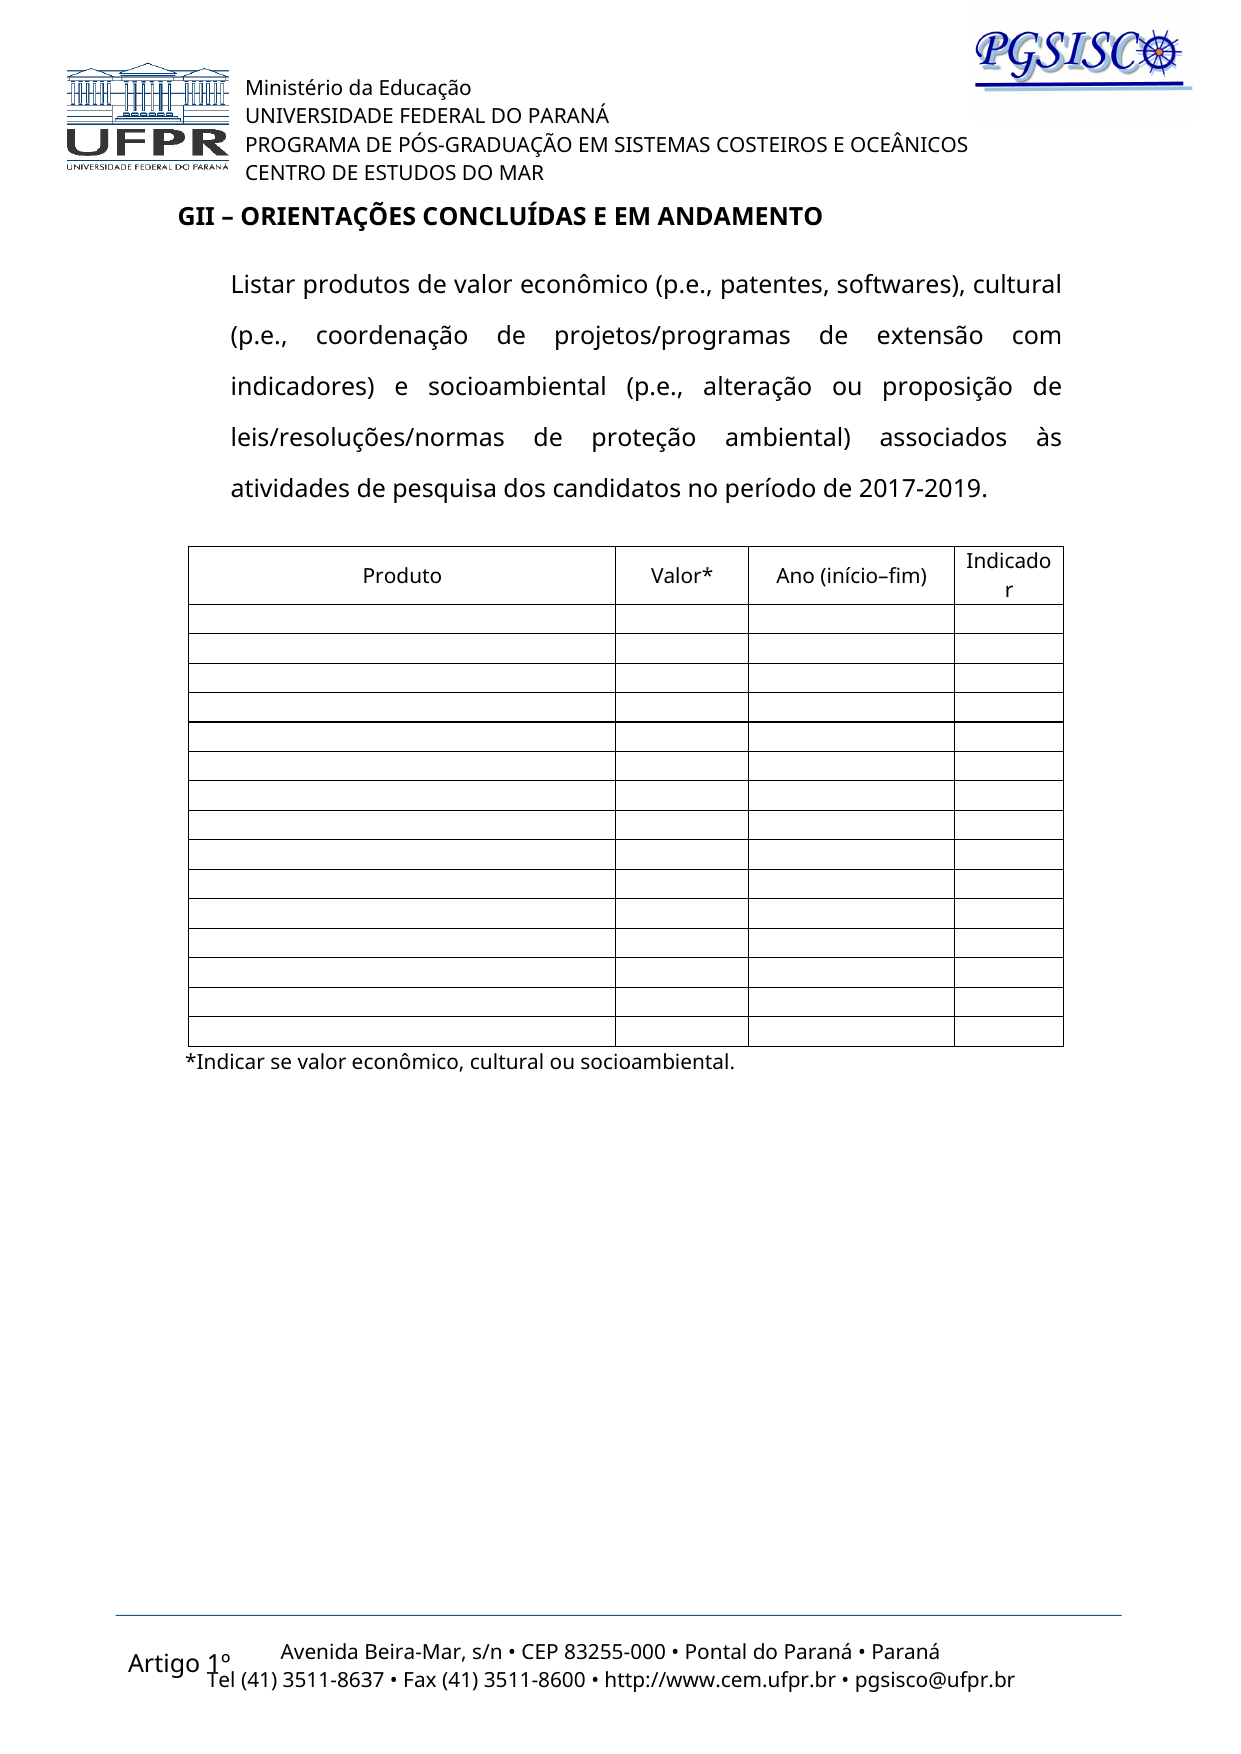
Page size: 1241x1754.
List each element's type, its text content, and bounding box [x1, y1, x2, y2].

list Listar produtos de valor econômico (p.e., patentes, softwares), cultural (p.e., coordenação de projetos/programas de extensão com indicadores) e socioambiental (p.e., alteração ou proposição de leis/resoluções/normas de proteção ambiental) associados às atividades de pesquisa dos candidatos no período de 2017-2019. [230, 266, 1063, 504]
table_cell [955, 870, 1063, 898]
table_cell [616, 781, 748, 810]
table_cell [955, 811, 1063, 839]
table_cell [616, 723, 748, 751]
table_cell [616, 634, 748, 662]
table_cell [616, 693, 748, 721]
table_cell [955, 781, 1063, 810]
table_cell [616, 840, 748, 869]
table_cell [189, 899, 615, 928]
table_cell [955, 929, 1063, 957]
table_cell [749, 811, 954, 839]
table_cell [616, 605, 748, 633]
table_cell [616, 988, 748, 1016]
table_header Indicador [955, 547, 1063, 603]
table_cell [616, 811, 748, 839]
table_cell [749, 958, 954, 987]
table_cell [616, 870, 748, 898]
table_cell [189, 840, 615, 869]
table_cell [955, 988, 1063, 1016]
picture [59, 57, 236, 176]
table_cell [749, 634, 954, 662]
table_cell [189, 811, 615, 839]
table_cell [189, 929, 615, 957]
table_cell [749, 899, 954, 928]
table_cell [955, 664, 1063, 692]
table_cell [749, 693, 954, 721]
table_cell [189, 723, 615, 751]
table_cell [616, 752, 748, 780]
table_cell [749, 870, 954, 898]
table_cell [616, 929, 748, 957]
table_cell [189, 693, 615, 721]
table_cell [189, 958, 615, 987]
table_cell [955, 693, 1063, 721]
table_header Produto [189, 547, 615, 603]
table_cell [955, 899, 1063, 928]
list GII – ORIENTAÇÕES CONCLUÍDAS E EM ANDAMENTO [177, 176, 1063, 232]
table_cell [955, 1017, 1063, 1046]
table_cell [955, 634, 1063, 662]
table_cell [749, 752, 954, 780]
table_cell [616, 958, 748, 987]
table_cell [189, 752, 615, 780]
table_cell [749, 723, 954, 751]
table_cell [749, 929, 954, 957]
list *Indicar se valor econômico, cultural ou socioambiental. [185, 1047, 1063, 1075]
table_cell [189, 870, 615, 898]
table_cell [955, 723, 1063, 751]
table_cell [749, 988, 954, 1016]
table_cell [749, 781, 954, 810]
table_cell [955, 840, 1063, 869]
table_cell [955, 958, 1063, 987]
table_cell [955, 752, 1063, 780]
table_cell [749, 664, 954, 692]
table_cell [189, 988, 615, 1016]
table_cell [616, 1017, 748, 1046]
table_cell [189, 781, 615, 810]
table_cell [955, 605, 1063, 633]
table_cell [749, 1017, 954, 1046]
table_cell [189, 664, 615, 692]
table_cell [616, 664, 748, 692]
table_cell [749, 840, 954, 869]
table_header Valor* [616, 547, 748, 603]
table_cell [749, 605, 954, 633]
picture [970, 0, 1194, 122]
table_header Ano (início–fim) [749, 547, 954, 603]
table_cell [189, 634, 615, 662]
table_cell [189, 605, 615, 633]
table_cell [189, 1017, 615, 1046]
table_cell [616, 899, 748, 928]
